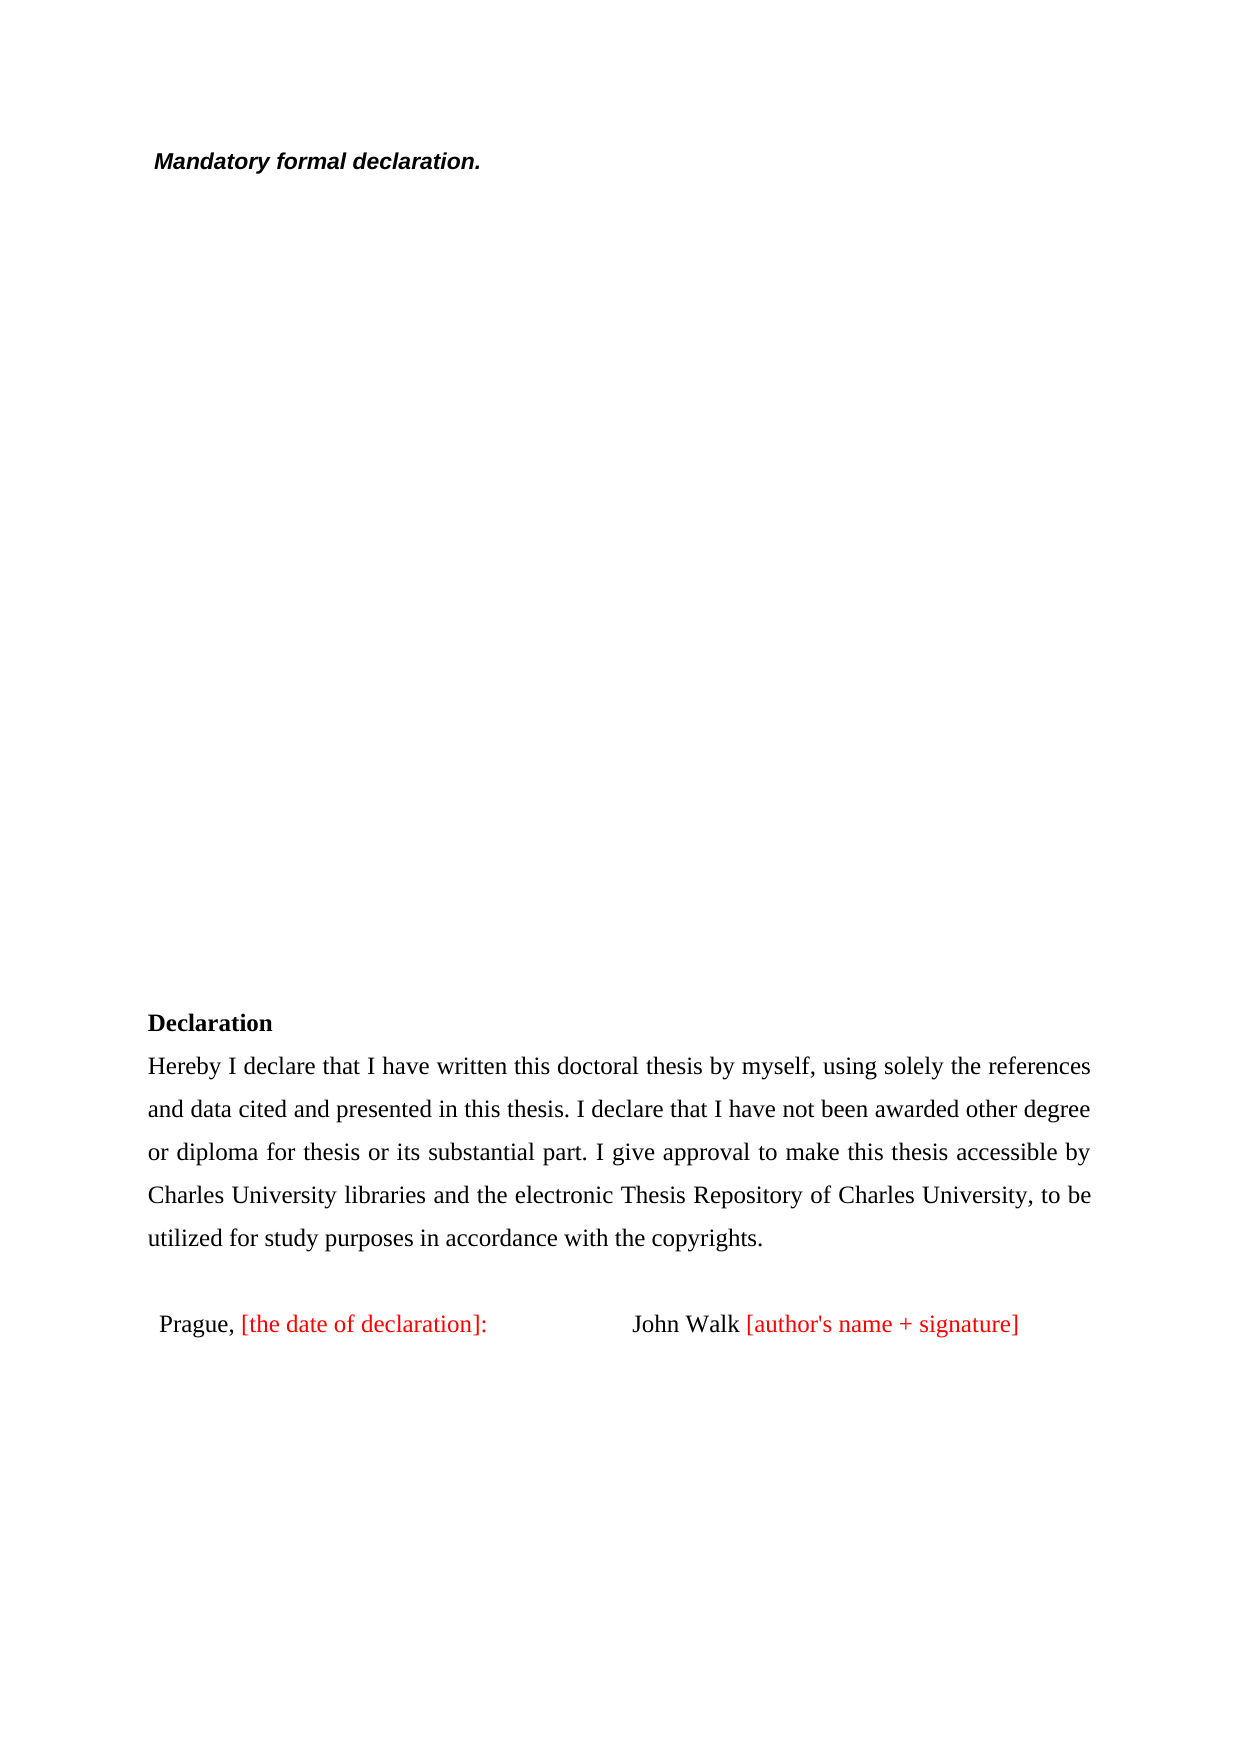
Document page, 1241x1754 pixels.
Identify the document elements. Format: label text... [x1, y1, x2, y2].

text Declaration [148, 1008, 1093, 1036]
table_header John Walk [author's name + signature] [621, 1310, 1056, 1353]
table_header Prague, [the date of declaration]: [148, 1310, 621, 1353]
subtitle Mandatory formal declaration. [148, 148, 1093, 174]
text Hereby I declare that I have written this doctoral thesis by myself, using solely the references and data cited and presented in this thesis. I declare that I have not been awarded other degree or diploma for thesis or its substantial part. I give approval to make this thesis accessible by Charles University libraries and the electronic Thesis Repository of Charles University, to be utilized for study purposes in accordance with the copyrights. [148, 1051, 1093, 1252]
